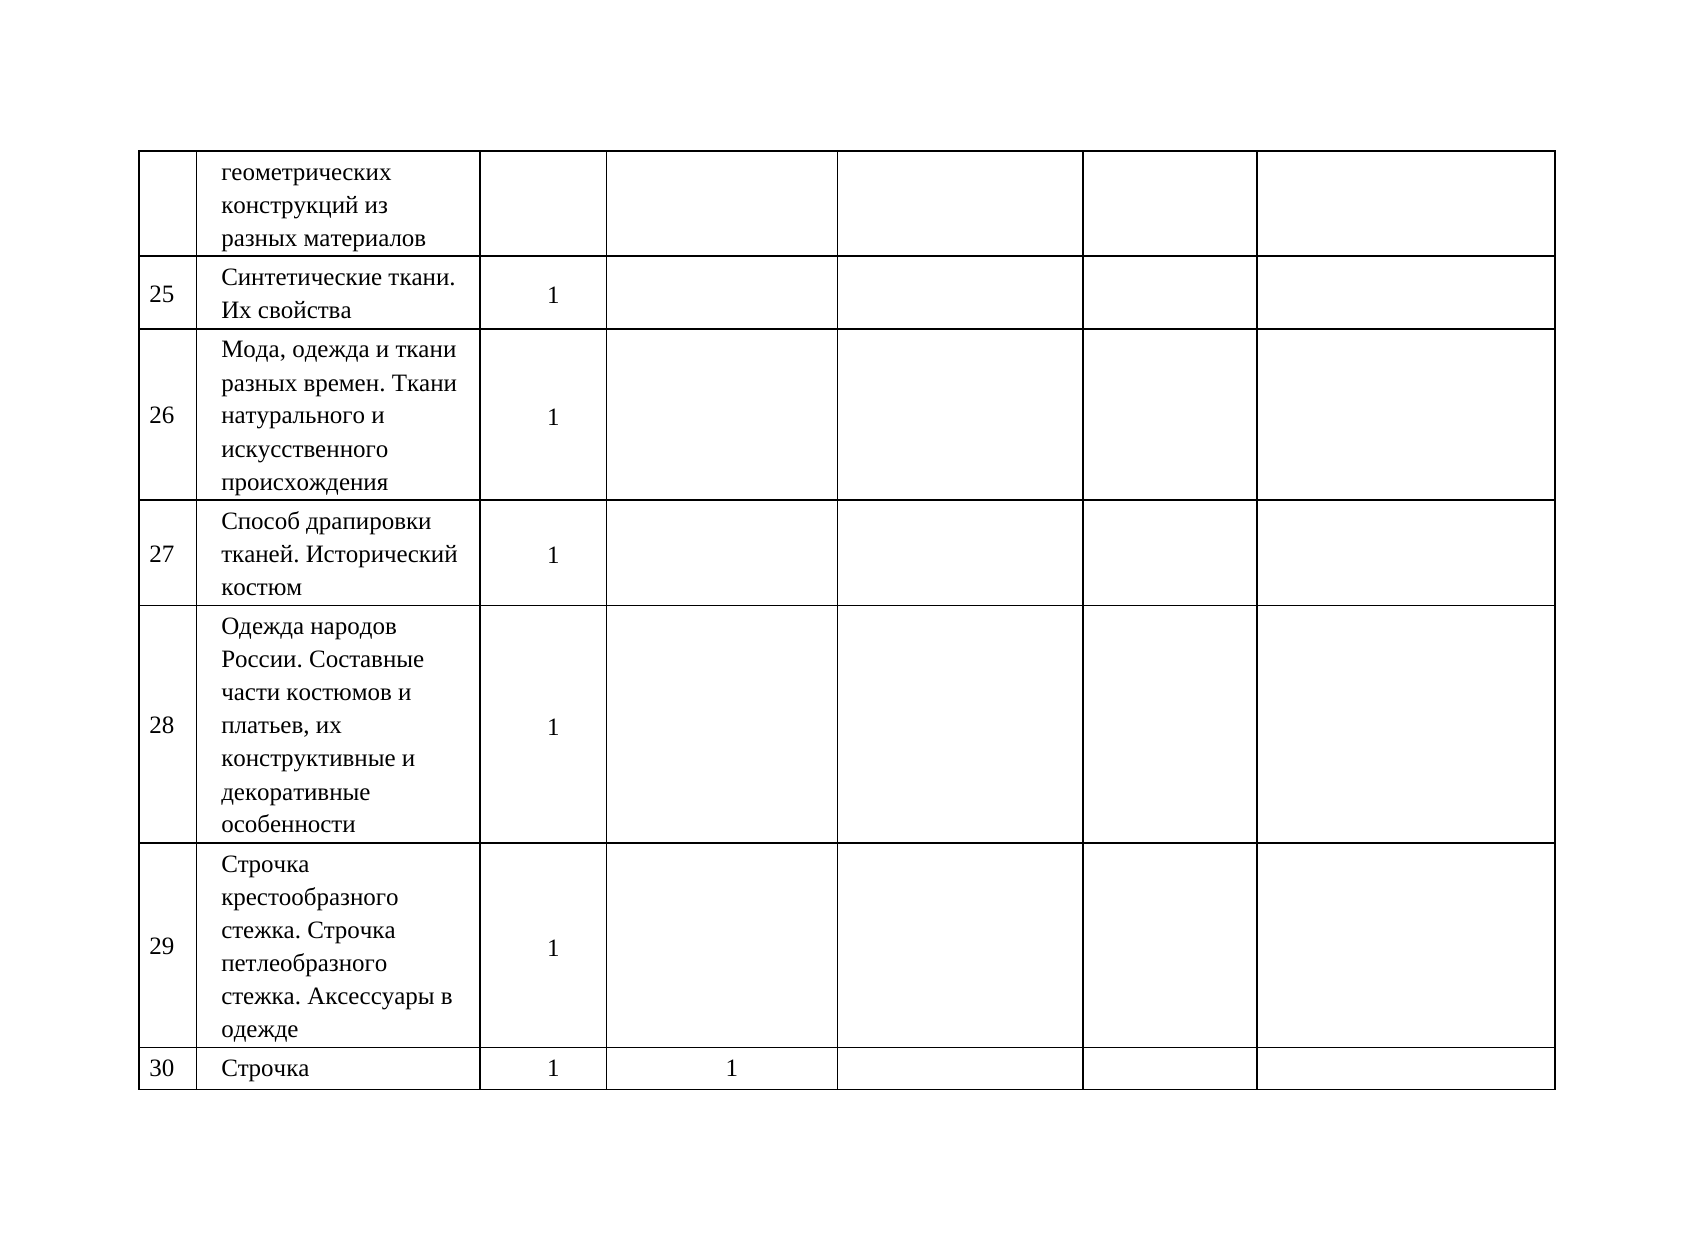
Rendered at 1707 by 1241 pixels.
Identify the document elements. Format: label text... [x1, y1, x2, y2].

table_cell [1258, 257, 1554, 328]
table_cell 27 [140, 501, 196, 605]
table_cell Строчка крестообразного стежка. Строчка петлеобразного стежка. Аксессуары в одежде [197, 844, 479, 1047]
table_cell 1 [481, 257, 606, 328]
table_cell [197, 1048, 479, 1088]
table_cell 26 [140, 330, 196, 499]
table_cell [838, 1048, 1082, 1088]
table_cell 1 [481, 1048, 606, 1088]
table_cell 1 [481, 330, 606, 499]
table_cell [607, 501, 837, 605]
table_cell [1258, 501, 1554, 605]
table_cell [838, 501, 1082, 605]
table_cell [1084, 844, 1256, 1047]
table_cell [838, 257, 1082, 328]
table_cell [838, 844, 1082, 1047]
table_cell [1084, 330, 1256, 499]
table_cell 30 [140, 1048, 196, 1088]
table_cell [197, 152, 479, 255]
table_cell [1258, 844, 1554, 1047]
table_cell [1084, 1048, 1256, 1088]
table_cell [607, 844, 837, 1047]
table_cell [838, 330, 1082, 499]
table_cell [1258, 606, 1554, 842]
table_cell [607, 606, 837, 842]
table_cell [1084, 152, 1256, 255]
table_cell 1 [607, 1048, 837, 1088]
table_cell [1258, 152, 1554, 255]
table_cell 1 [481, 501, 606, 605]
table_cell 25 [140, 257, 196, 328]
table_cell Мода, одежда и ткани разных времен. Ткани натурального и искусственного происхождения [197, 330, 479, 499]
table_cell [1084, 501, 1256, 605]
table_cell [1084, 606, 1256, 842]
table_cell 24 [140, 152, 196, 255]
table_cell 1 [481, 606, 606, 842]
table_cell [838, 152, 1082, 255]
table_cell [1258, 1048, 1554, 1088]
table_cell [607, 257, 837, 328]
table_cell 29 [140, 844, 196, 1047]
table_cell Одежда народов России. Составные части костюмов и платьев, их конструктивные и декоративные особенности [197, 606, 479, 842]
table_cell [838, 606, 1082, 842]
table_cell [1258, 330, 1554, 499]
table_cell [607, 330, 837, 499]
table_cell Синтетические ткани. Их свойства [197, 257, 479, 328]
table_cell [1084, 257, 1256, 328]
table_cell 1 [481, 844, 606, 1047]
table_cell Способ драпировки тканей. Исторический костюм [197, 501, 479, 605]
table_cell [607, 152, 837, 255]
table_cell 1 [481, 152, 606, 255]
table_cell 28 [140, 606, 196, 842]
